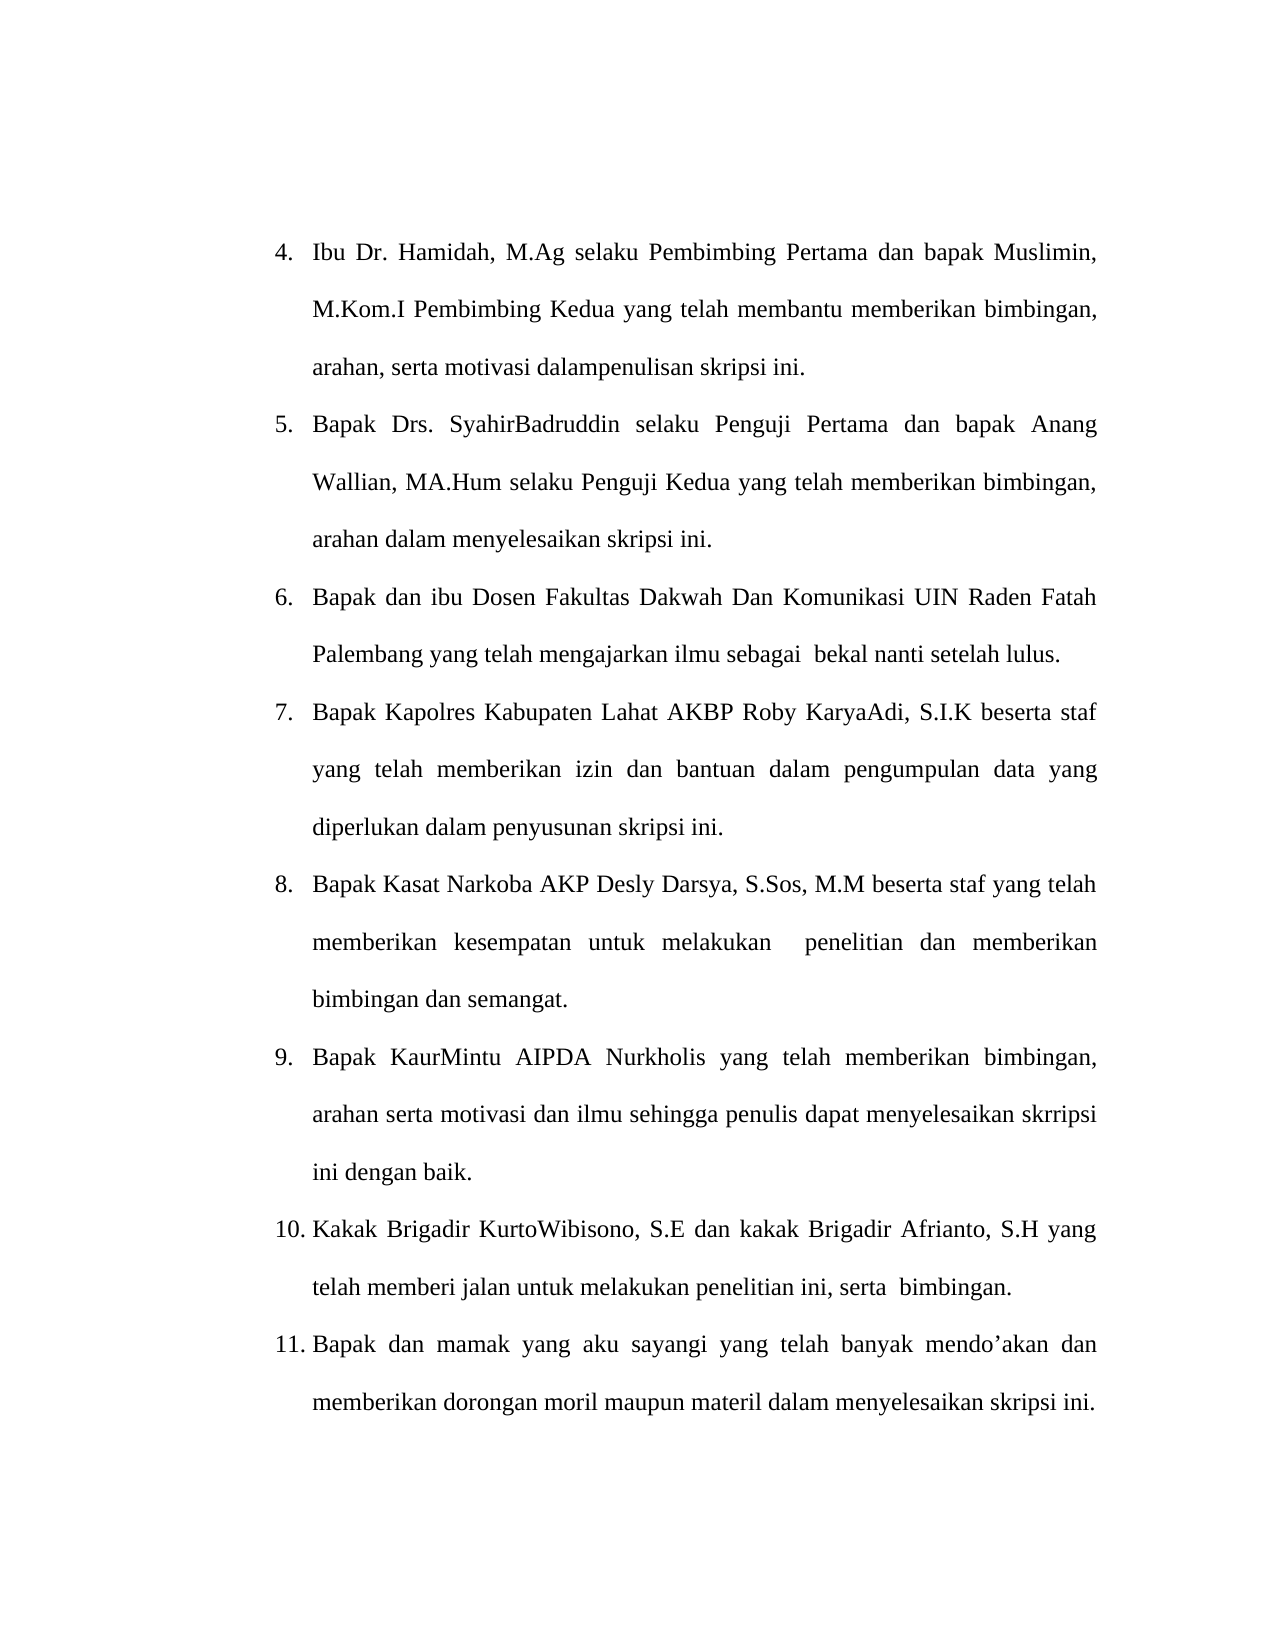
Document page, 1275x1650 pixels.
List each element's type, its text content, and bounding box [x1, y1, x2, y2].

list Kakak Brigadir KurtoWibisono, S.E dan kakak Brigadir Afrianto, S.H yang telah memberi jalan untuk melakukan penelitian ini, serta bimbingan. [274, 1214, 1098, 1301]
list Ibu Dr. Hamidah, M.Ag selaku Pembimbing Pertama dan bapak Muslimin, M.Kom.I Pembimbing Kedua yang telah membantu memberikan bimbingan, arahan, serta motivasi dalampenulisan skripsi ini. [274, 237, 1098, 381]
list Bapak dan ibu Dosen Fakultas Dakwah Dan Komunikasi UIN Raden Fatah Palembang yang telah mengajarkan ilmu sebagai bekal nanti setelah lulus. [274, 582, 1098, 668]
list Bapak dan mamak yang aku sayangi yang telah banyak mendo’akan dan memberikan dorongan moril maupun materil dalam menyelesaikan skripsi ini. [274, 1329, 1098, 1416]
list Bapak Drs. SyahirBadruddin selaku Penguji Pertama dan bapak Anang Wallian, MA.Hum selaku Penguji Kedua yang telah memberikan bimbingan, arahan dalam menyelesaikan skripsi ini. [274, 409, 1098, 553]
list Bapak KaurMintu AIPDA Nurkholis yang telah memberikan bimbingan, arahan serta motivasi dan ilmu sehingga penulis dapat menyelesaikan skrripsi ini dengan baik. [274, 1042, 1098, 1186]
list Bapak Kasat Narkoba AKP Desly Darsya, S.Sos, M.M beserta staf yang telah memberikan kesempatan untuk melakukan penelitian dan memberikan bimbingan dan semangat. [274, 869, 1098, 1013]
list Bapak Kapolres Kabupaten Lahat AKBP Roby KaryaAdi, S.I.K beserta staf yang telah memberikan izin dan bantuan dalam pengumpulan data yang diperlukan dalam penyusunan skripsi ini. [274, 697, 1098, 841]
